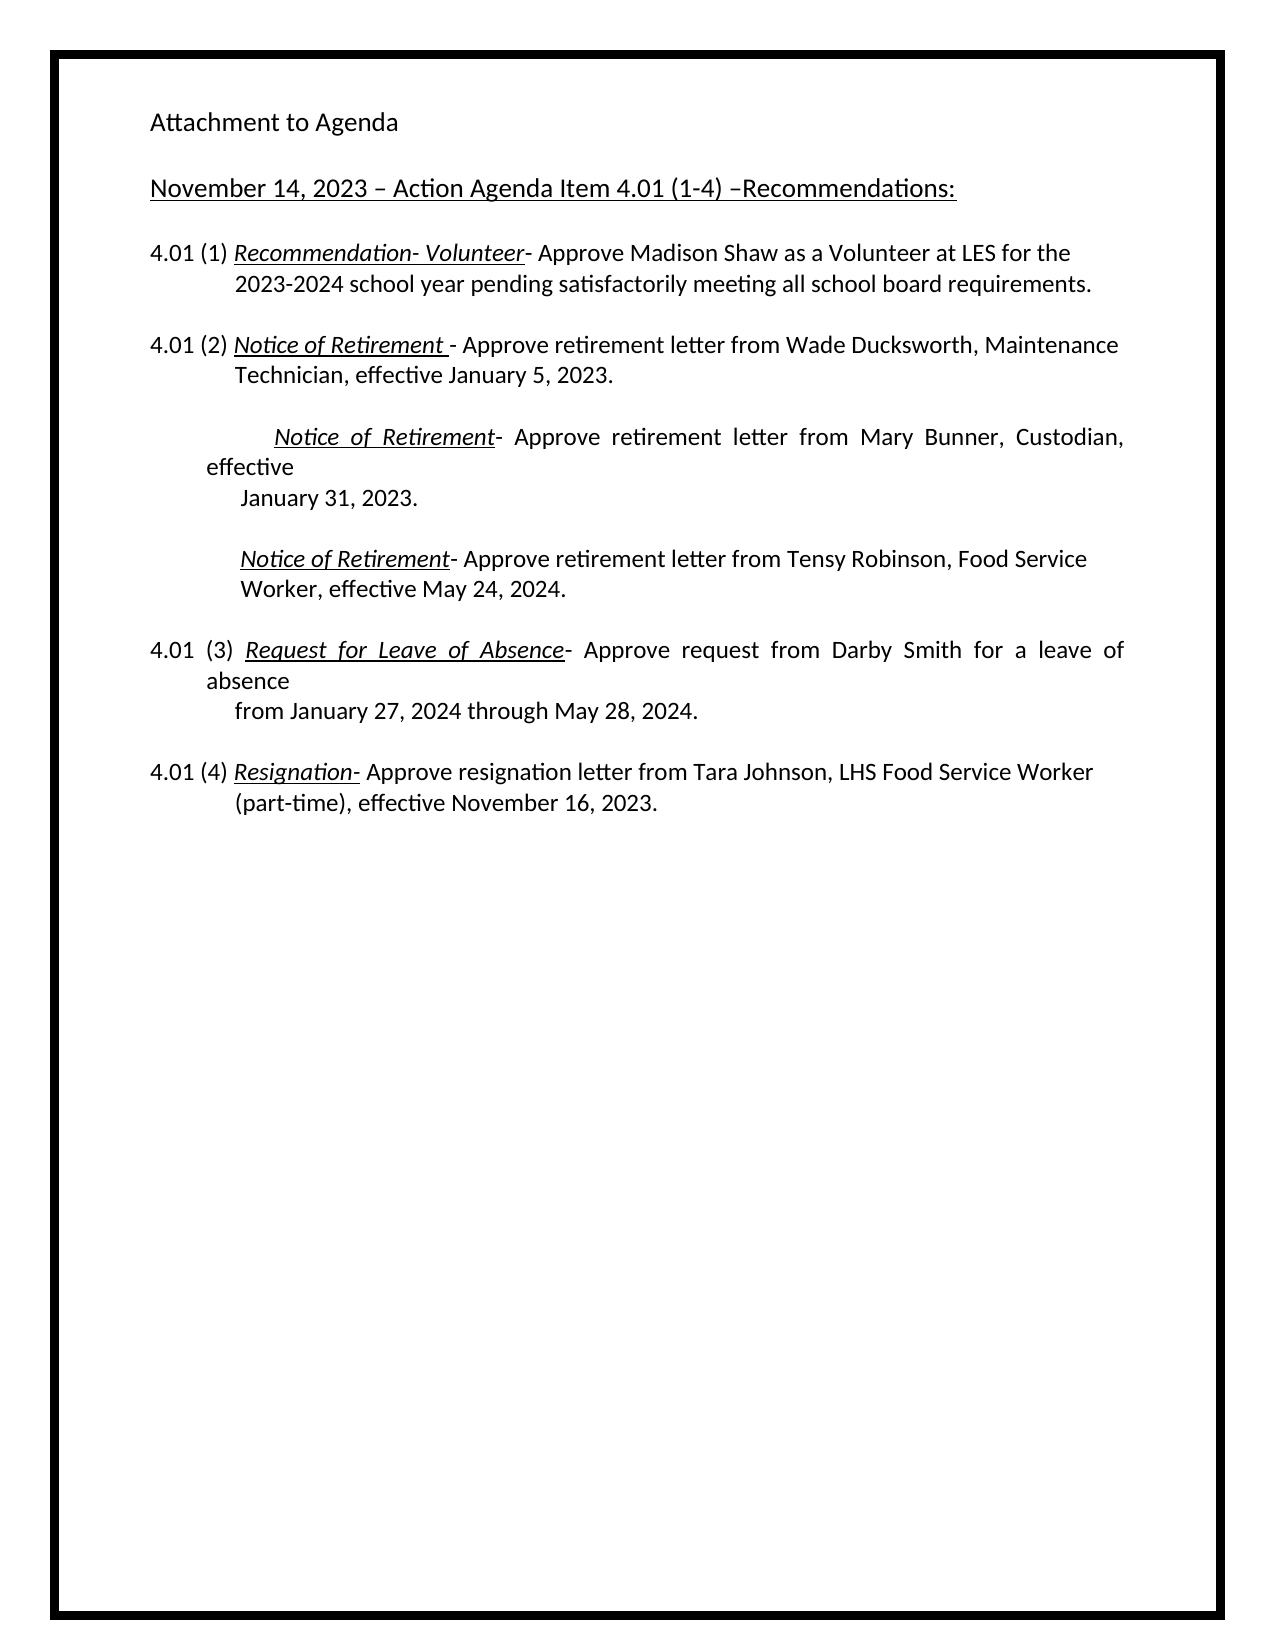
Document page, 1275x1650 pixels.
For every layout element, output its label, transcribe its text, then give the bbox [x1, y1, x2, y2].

text November 14, 2023 – Action Agenda Item 4.01 (1-4) –Recommendations: [150, 172, 1125, 204]
text 2023-2024 school year pending satisfactorily meeting all school board requirements. [150, 268, 1125, 299]
text Attachment to Agenda [150, 106, 1125, 138]
text Notice of Retirement- Approve retirement letter from Mary Bunner, Custodian, effective [150, 421, 1125, 482]
text 4.01 (2) Notice of Retirement - Approve retirement letter from Wade Ducksworth, Maintenance [150, 329, 1125, 360]
text from January 27, 2024 through May 28, 2024. [150, 695, 1125, 726]
text Technician, effective January 5, 2023. [150, 360, 1125, 390]
text January 31, 2023. [150, 482, 1125, 512]
text 4.01 (1) Recommendation- Volunteer- Approve Madison Shaw as a Volunteer at LES for the [150, 238, 1125, 268]
text 4.01 (4) Resignation- Approve resignation letter from Tara Johnson, LHS Food Service Worker [150, 756, 1125, 787]
text 4.01 (3) Request for Leave of Absence- Approve request from Darby Smith for a leave of absence [150, 634, 1125, 695]
text Notice of Retirement- Approve retirement letter from Tensy Robinson, Food Service [150, 543, 1125, 573]
text (part-time), effective November 16, 2023. [150, 787, 1125, 817]
text Worker, effective May 24, 2024. [150, 573, 1125, 604]
